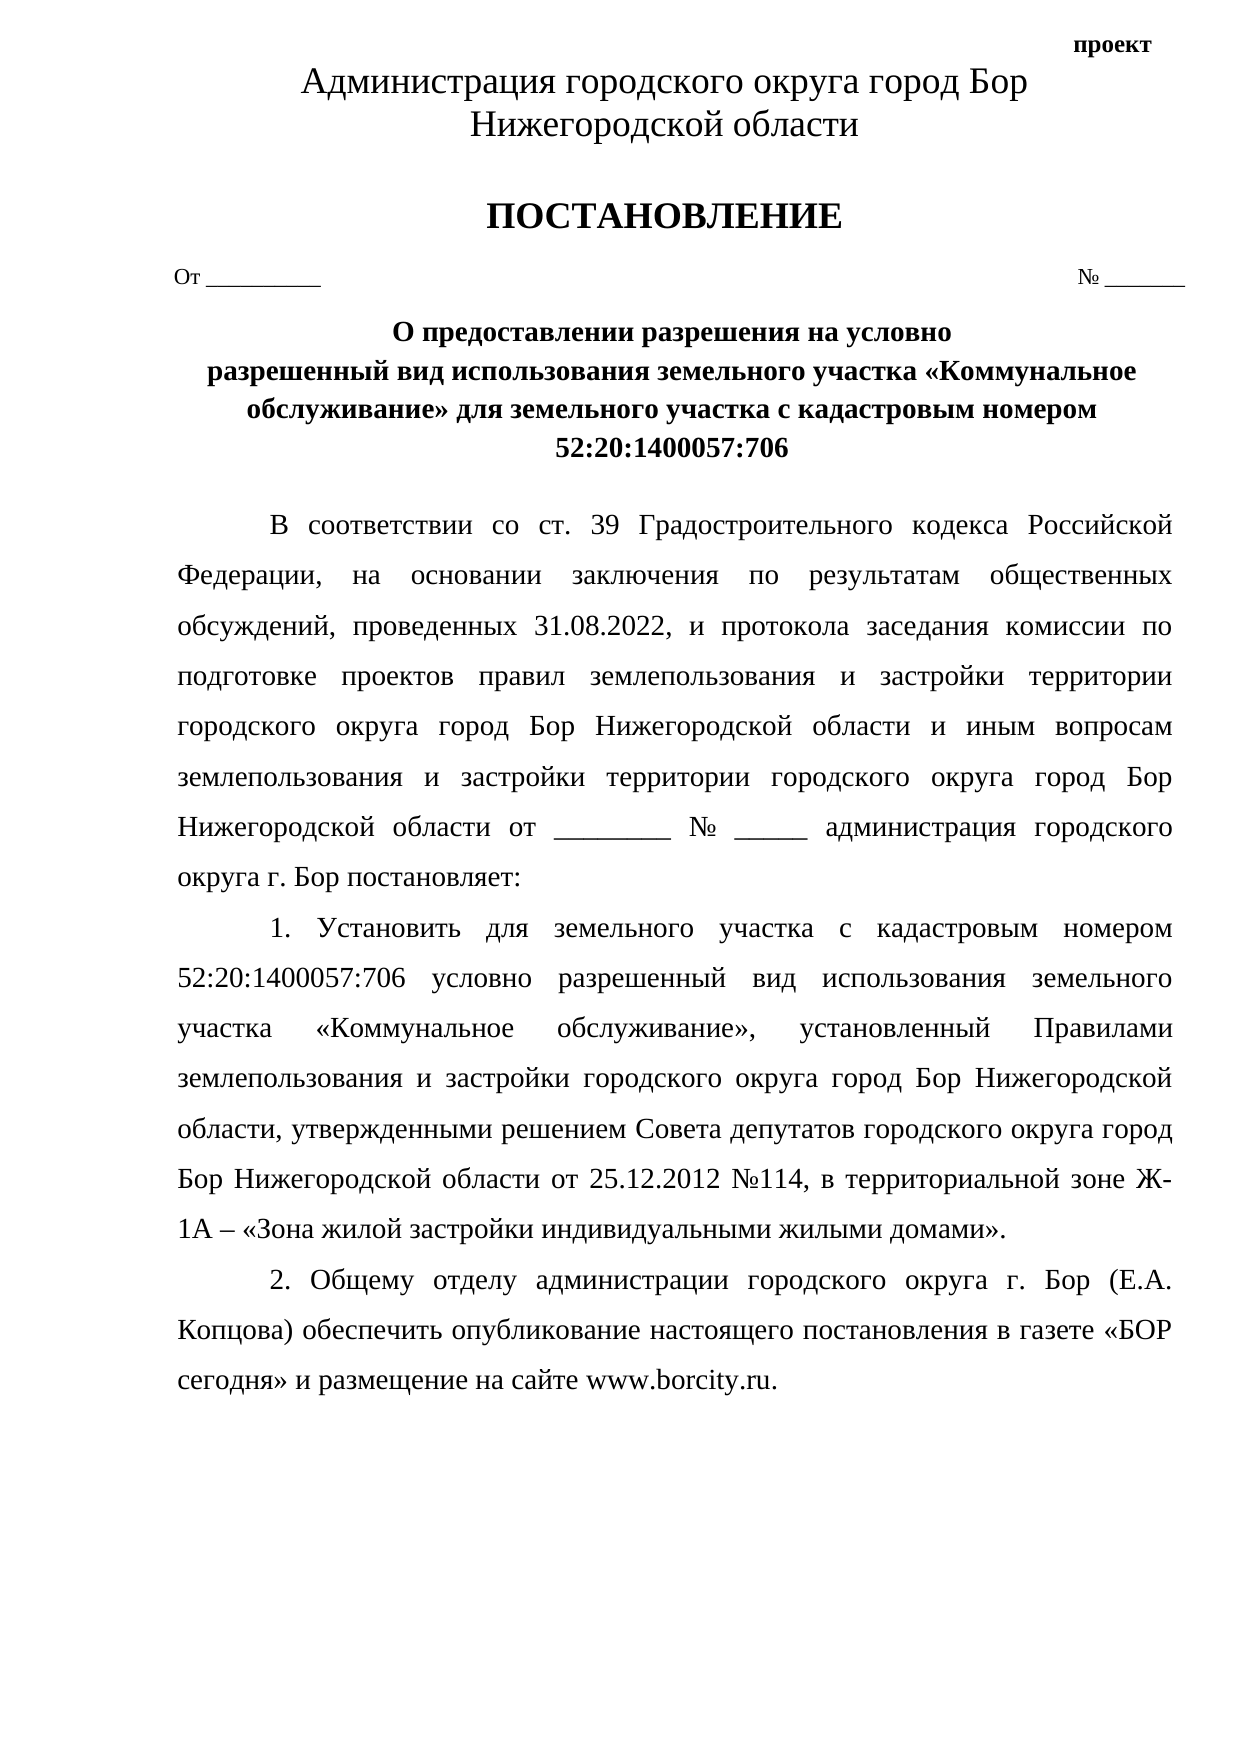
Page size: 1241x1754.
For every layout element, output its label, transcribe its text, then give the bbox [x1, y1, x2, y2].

table_cell В соответствии со ст. 39 Градостроительного кодекса Российской Федерации, на основании заключения по результатам общественных обсуждений, проведенных 31.08.2022, и протокола заседания комиссии по подготовке проектов правил землепользования и застройки территории городского округа город Бор Нижегородской области и иным вопросам землепользования и застройки территории городского округа город Бор Нижегородской области от ________ № _____ администрация городского округа г. Бор постановляет: 1. Установить для земельного участка с кадастровым номером 52:20:1400057:706 условно разрешенный вид использования земельного участка «Коммунальное обслуживание», установленный Правилами землепользования и застройки городского округа город Бор Нижегородской области, утвержденными решением Совета депутатов городского округа город Бор Нижегородской области от 25.12.2012 №114, в территориальной зоне Ж-1А – «Зона жилой застройки индивидуальными жилыми домами». 2. Общему отделу администрации городского округа г. Бор (Е.А. Копцова) обеспечить опубликование настоящего постановления в газете «БОР сегодня» и размещение на сайте www.borcity.ru. [166, 507, 1185, 1409]
text ПОСТАНОВЛЕНИЕ [177, 193, 1152, 236]
text проект [177, 29, 1152, 58]
text Нижегородской области [177, 101, 1152, 144]
text Администрация городского округа город Бор [177, 58, 1152, 101]
table_header От __________ [163, 264, 646, 314]
table_cell О предоставлении разрешения на условно разрешенный вид использования земельного участка «Коммунальное обслуживание» для земельного участка с кадастровым номером 52:20:1400057:706 [163, 315, 1181, 507]
table_header № _______ [646, 264, 1196, 314]
